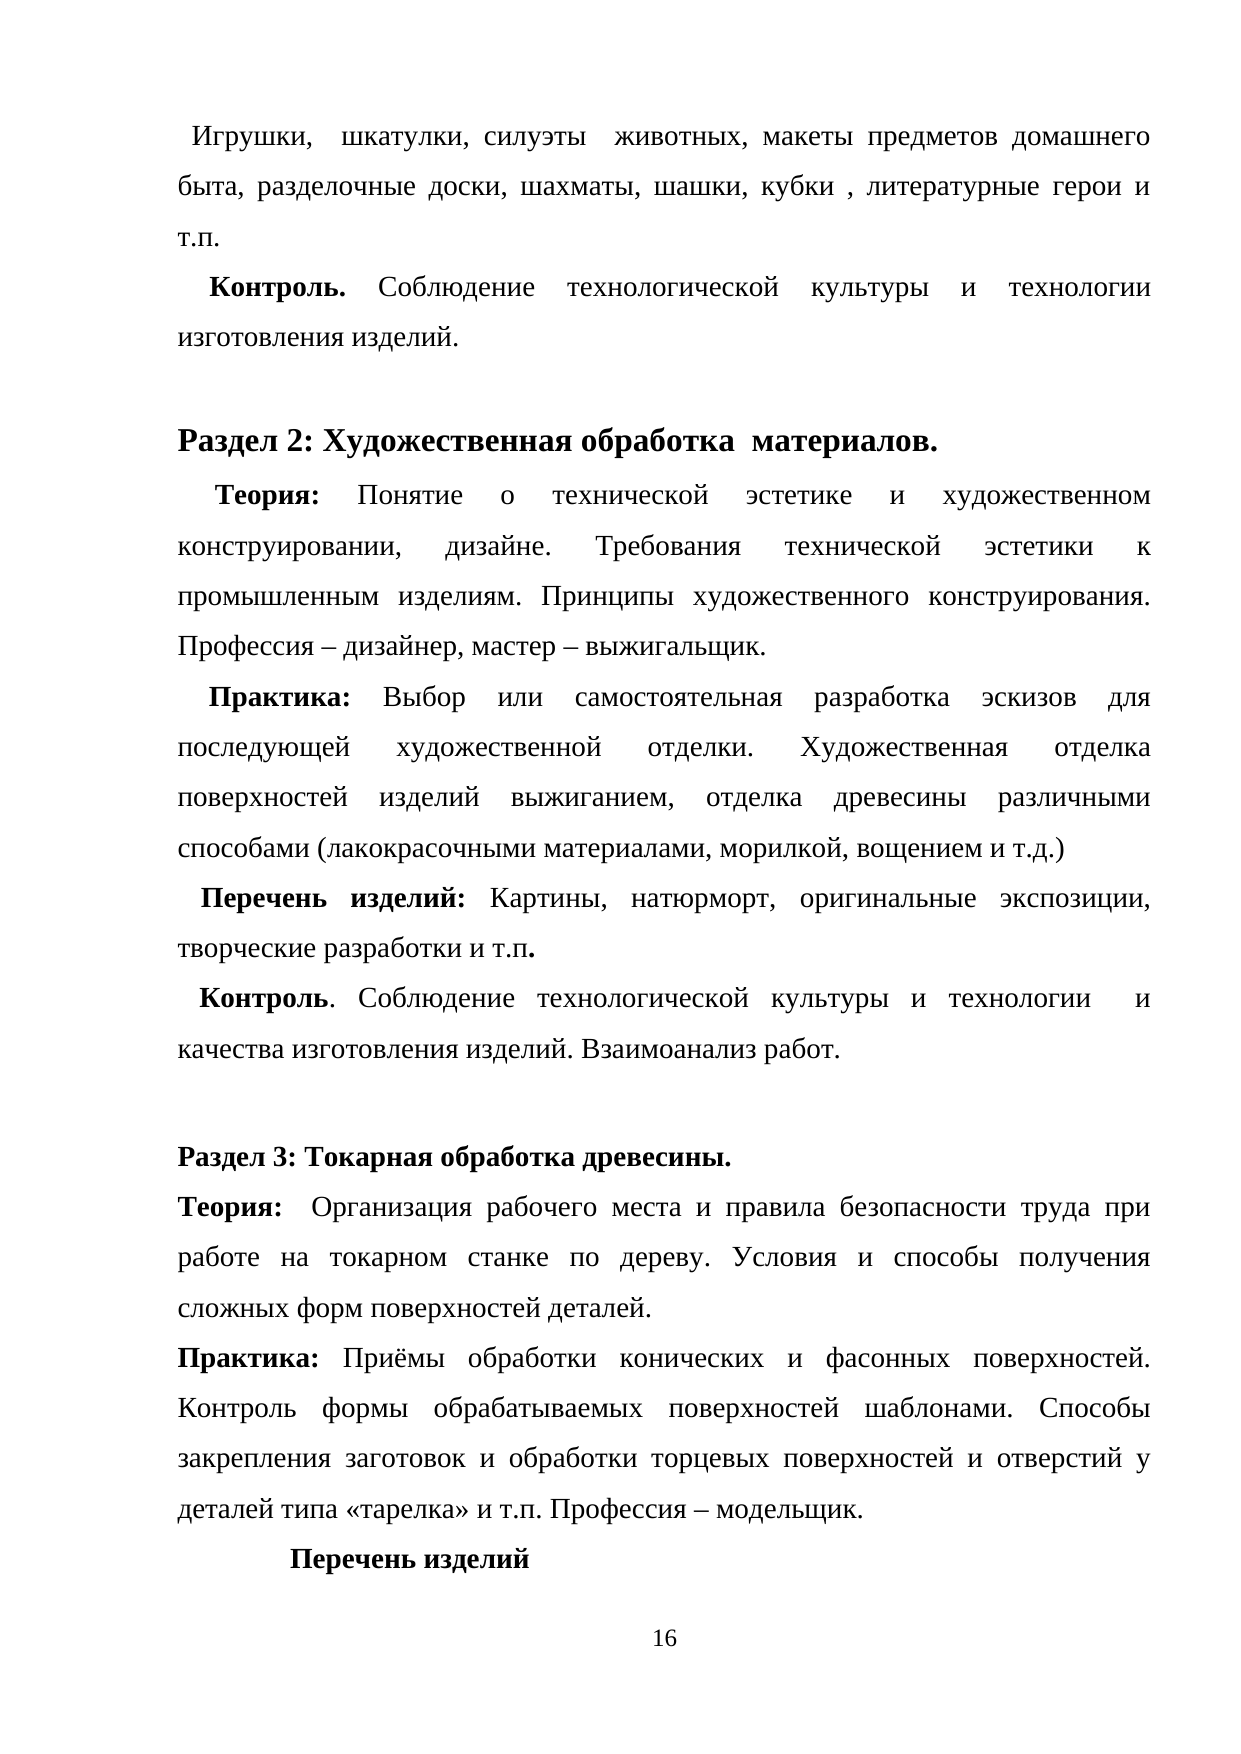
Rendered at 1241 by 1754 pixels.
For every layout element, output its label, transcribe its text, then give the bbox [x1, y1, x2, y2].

text Раздел 3: Токарная обработка древесины. [177, 1139, 1152, 1172]
text Практика: Приёмы обработки конических и фасонных поверхностей. Контроль формы обрабатываемых поверхностей шаблонами. Способы закрепления заготовок и обработки торцевых поверхностей и отверстий у деталей типа «тарелка» и т.п. Профессия – модельщик. [177, 1340, 1152, 1524]
text Теория: Понятие о технической эстетике и художественном конструировании, дизайне. Требования технической эстетики к промышленным изделиям. Принципы художественного конструирования. Профессия – дизайнер, мастер – выжигальщик. [177, 477, 1152, 662]
text Практика: Выбор или самостоятельная разработка эскизов для последующей художественной отделки. Художественная отделка поверхностей изделий выжиганием, отделка древесины различными способами (лакокрасочными материалами, морилкой, вощением и т.д.) [177, 679, 1152, 863]
text Игрушки, шкатулки, силуэты животных, макеты предметов домашнего быта, разделочные доски, шахматы, шашки, кубки , литературные герои и т.п. [177, 118, 1152, 252]
text Перечень изделий: Картины, натюрморт, оригинальные экспозиции, творческие разработки и т.п. [177, 880, 1152, 964]
text Раздел 2: Художественная обработка материалов. [177, 420, 1152, 458]
text Контроль. Соблюдение технологической культуры и технологии и качества изготовления изделий. Взаимоанализ работ. [177, 981, 1152, 1064]
text Перечень изделий [290, 1541, 1152, 1575]
text Контроль. Соблюдение технологической культуры и технологии изготовления изделий. [177, 269, 1152, 353]
text Теория: Организация рабочего места и правила безопасности труда при работе на токарном станке по дереву. Условия и способы получения сложных форм поверхностей деталей. [177, 1189, 1152, 1323]
